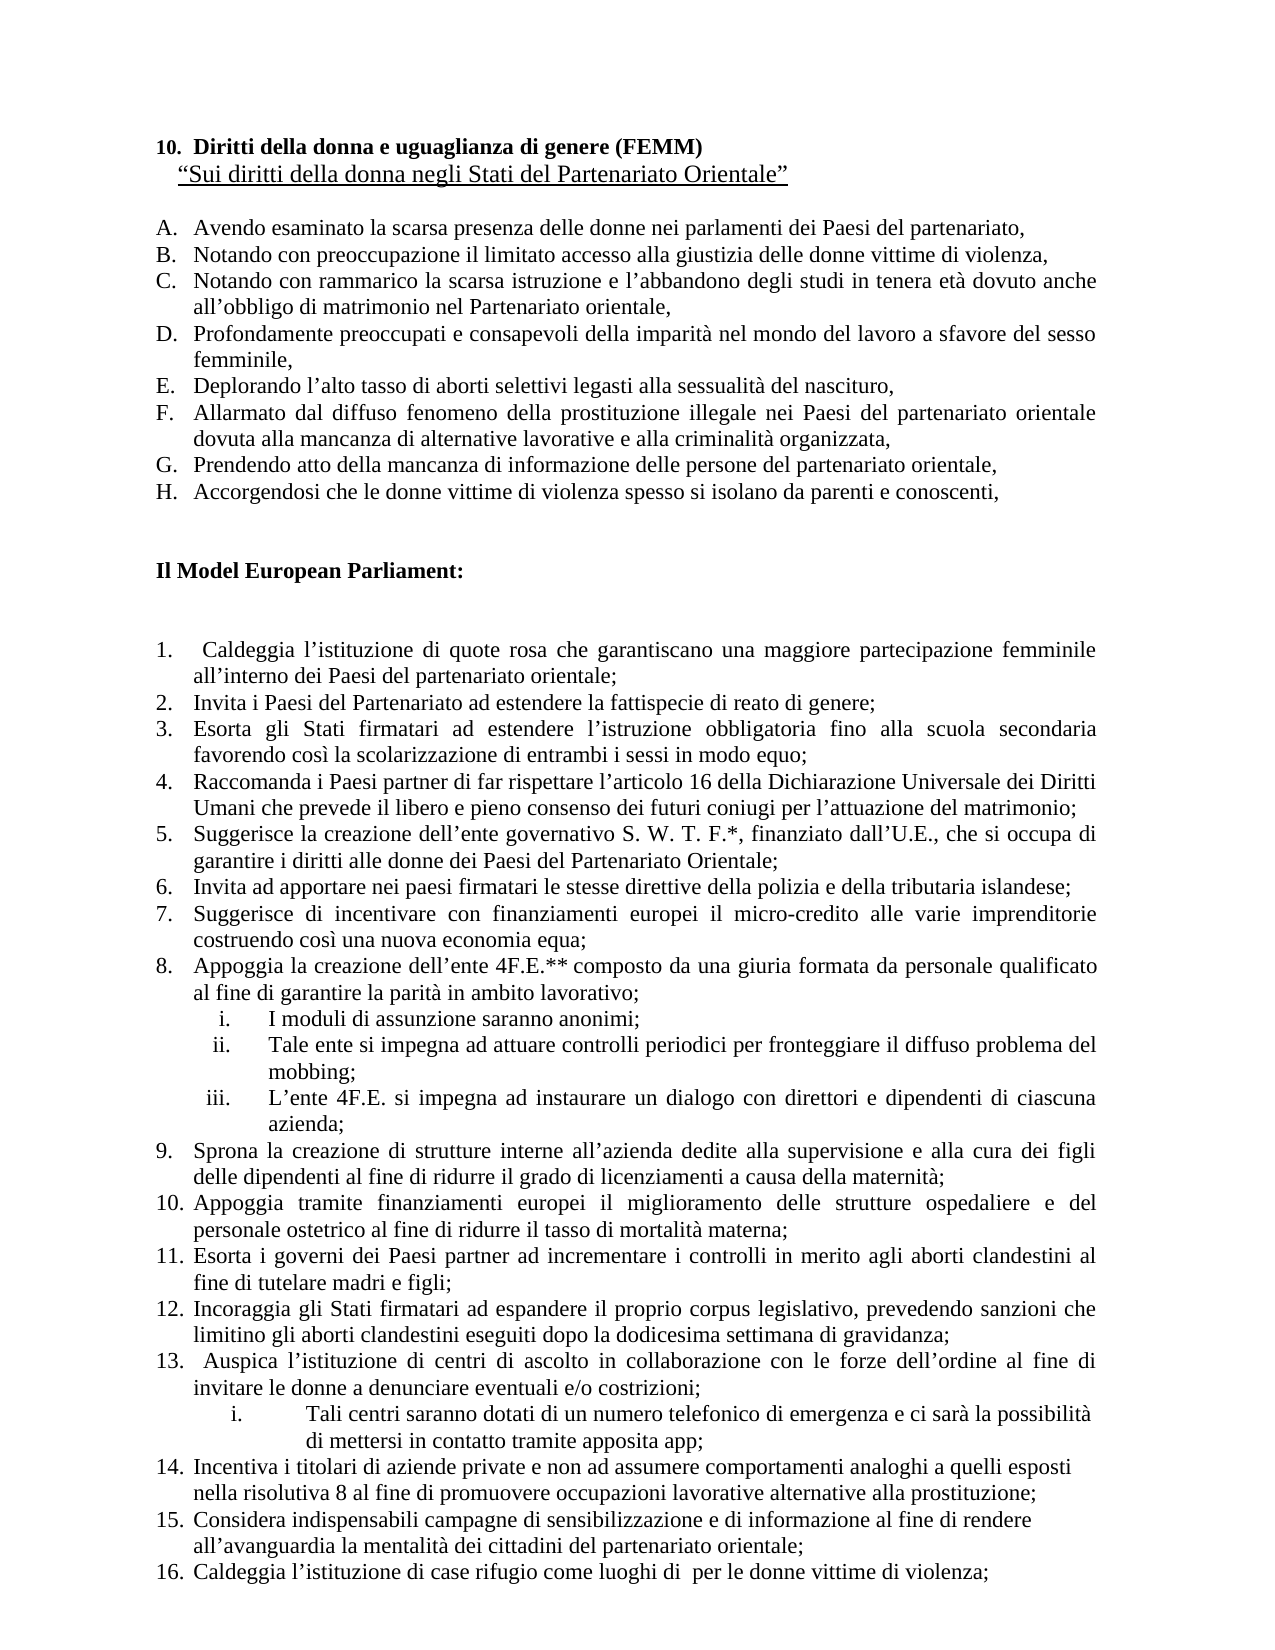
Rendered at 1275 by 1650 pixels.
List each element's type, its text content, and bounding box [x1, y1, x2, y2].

list Avendo esaminato la scarsa presenza delle donne nei parlamenti dei Paesi del partenariato, [156, 214, 1098, 241]
subtitle Diritti della donna e uguaglianza di genere (FEMM) [156, 133, 1135, 159]
list Sprona la creazione di strutture interne all’azienda dedite alla supervisione e alla cura dei figli delle dipendenti al fine di ridurre il grado di licenziamenti a causa della maternità; [156, 1137, 1098, 1189]
list Notando con preoccupazione il limitato accesso alla giustizia delle donne vittime di violenza, [156, 241, 1098, 267]
list L’ente 4F.E. si impegna ad instaurare un dialogo con direttori e dipendenti di ciascuna azienda; [231, 1084, 1098, 1137]
list Notando con rammarico la scarsa istruzione e l’abbandono degli studi in tenera età dovuto anche all’obbligo di matrimonio nel Partenariato orientale, [156, 267, 1098, 320]
text Il Model European Parliament: [156, 557, 1098, 583]
list Incoraggia gli Stati firmatari ad espandere il proprio corpus legislativo, prevedendo sanzioni che limitino gli aborti clandestini eseguiti dopo la dodicesima settimana di gravidanza; [156, 1295, 1098, 1348]
list Esorta i governi dei Paesi partner ad incrementare i controlli in merito agli aborti clandestini al fine di tutelare madri e figli; [156, 1242, 1098, 1295]
list Prendendo atto della mancanza di informazione delle persone del partenariato orientale, [156, 452, 1098, 478]
list Invita i Paesi del Partenariato ad estendere la fattispecie di reato di genere; [156, 689, 1098, 715]
list Appoggia la creazione dell’ente 4F.E.** composto da una giuria formata da personale qualificato al fine di garantire la parità in ambito lavorativo; [156, 952, 1098, 1005]
list Tale ente si impegna ad attuare controlli periodici per fronteggiare il diffuso problema del mobbing; [231, 1031, 1098, 1084]
list Suggerisce di incentivare con finanziamenti europei il micro-credito alle varie imprenditorie costruendo così una nuova economia equa; [156, 899, 1098, 952]
list I moduli di assunzione saranno anonimi; [231, 1005, 1098, 1031]
list Appoggia tramite finanziamenti europei il miglioramento delle strutture ospedaliere e del personale ostetrico al fine di ridurre il tasso di mortalità materna; [156, 1189, 1098, 1242]
list Caldeggia l’istituzione di quote rosa che garantiscano una maggiore partecipazione femminile all’interno dei Paesi del partenariato orientale; [156, 636, 1098, 689]
list Deplorando l’alto tasso di aborti selettivi legasti alla sessualità del nascituro, [156, 372, 1098, 399]
list Considera indispensabili campagne di sensibilizzazione e di informazione al fine di rendere all’avanguardia la mentalità dei cittadini del partenariato orientale; [156, 1506, 1098, 1558]
list Auspica l’istituzione di centri di ascolto in collaborazione con le forze dell’ordine al fine di invitare le donne a denunciare eventuali e/o costrizioni; [156, 1348, 1098, 1400]
list Caldeggia l’istituzione di case rifugio come luoghi di per le donne vittime di violenza; [156, 1558, 1098, 1585]
list Accorgendosi che le donne vittime di violenza spesso si isolano da parenti e conoscenti, [156, 478, 1098, 504]
list Suggerisce la creazione dell’ente governativo S. W. T. F.*, finanziato dall’U.E., che si occupa di garantire i diritti alle donne dei Paesi del Partenariato Orientale; [156, 821, 1098, 873]
list Profondamente preoccupati e consapevoli della imparità nel mondo del lavoro a sfavore del sesso femminile, [156, 320, 1098, 372]
list Tali centri saranno dotati di un numero telefonico di emergenza e ci sarà la possibilità di mettersi in contatto tramite apposita app; [231, 1400, 1098, 1453]
text “Sui diritti della donna negli Stati del Partenariato Orientale” [177, 159, 1098, 188]
list Esorta gli Stati firmatari ad estendere l’istruzione obbligatoria fino alla scuola secondaria favorendo così la scolarizzazione di entrambi i sessi in modo equo; [156, 715, 1098, 768]
list Raccomanda i Paesi partner di far rispettare l’articolo 16 della Dichiarazione Universale dei Diritti Umani che prevede il libero e pieno consenso dei futuri coniugi per l’attuazione del matrimonio; [156, 768, 1098, 821]
list Allarmato dal diffuso fenomeno della prostituzione illegale nei Paesi del partenariato orientale dovuta alla mancanza di alternative lavorative e alla criminalità organizzata, [156, 399, 1098, 452]
list Invita ad apportare nei paesi firmatari le stesse direttive della polizia e della tributaria islandese; [156, 873, 1098, 899]
list Incentiva i titolari di aziende private e non ad assumere comportamenti analoghi a quelli esposti nella risolutiva 8 al fine di promuovere occupazioni lavorative alternative alla prostituzione; [156, 1453, 1098, 1506]
